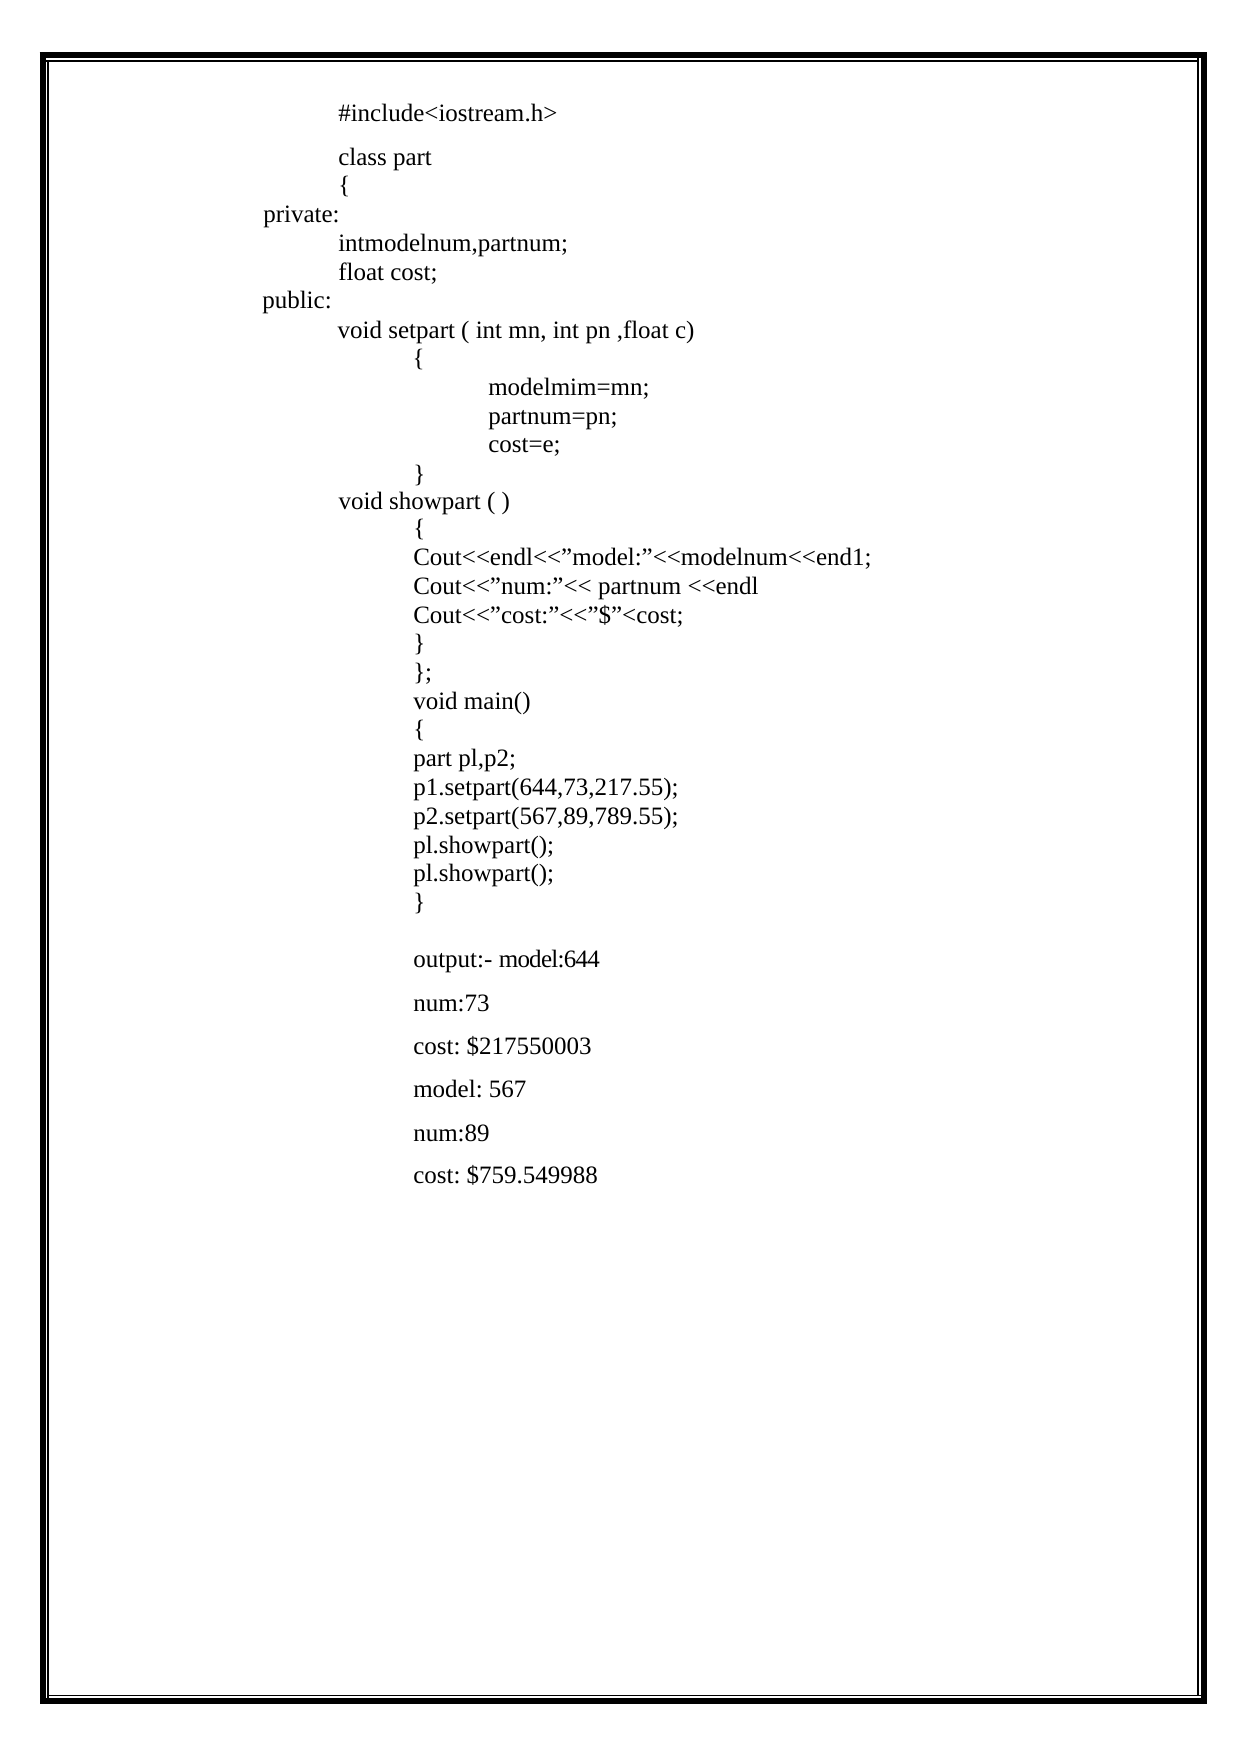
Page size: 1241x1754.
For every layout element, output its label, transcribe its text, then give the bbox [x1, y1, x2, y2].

text part pl,p2; p1.setpart(644,73,217.55); p2.setpart(567,89,789.55); pl.showpart(); pl.showpart(); [413, 743, 680, 887]
text } [413, 629, 1197, 657]
text cost: $217550003 model: 567 num:89 [413, 1031, 593, 1146]
text class part [338, 142, 1197, 171]
text { [338, 171, 1197, 199]
text void showpart ( ) [104, 487, 744, 515]
text void setpart ( int mn, int pn ,float c) [337, 315, 1197, 344]
text { [49, 515, 799, 542]
text modelmim=mn; partnum=pn; cost=e; [488, 373, 680, 458]
text { [413, 715, 1197, 743]
text Cout<<endl<<”model:”<<modelnum<<end1; Cout<<”num:”<< partnum <<endl Cout<<”cost:”<<”$”<cost; [413, 542, 1017, 629]
text cost: $759.549988 [413, 1161, 1197, 1189]
text } [413, 459, 1197, 487]
text }; [413, 657, 1197, 686]
text public: [49, 285, 331, 314]
text void main() [413, 686, 1197, 715]
text } [413, 887, 1197, 916]
text private: [263, 199, 1197, 228]
text { [412, 344, 1197, 373]
text intmodelnum,partnum; float cost; [338, 228, 593, 285]
text #include<iostream.h> [338, 98, 1197, 127]
text output:- model:644 num:73 [413, 944, 612, 1016]
